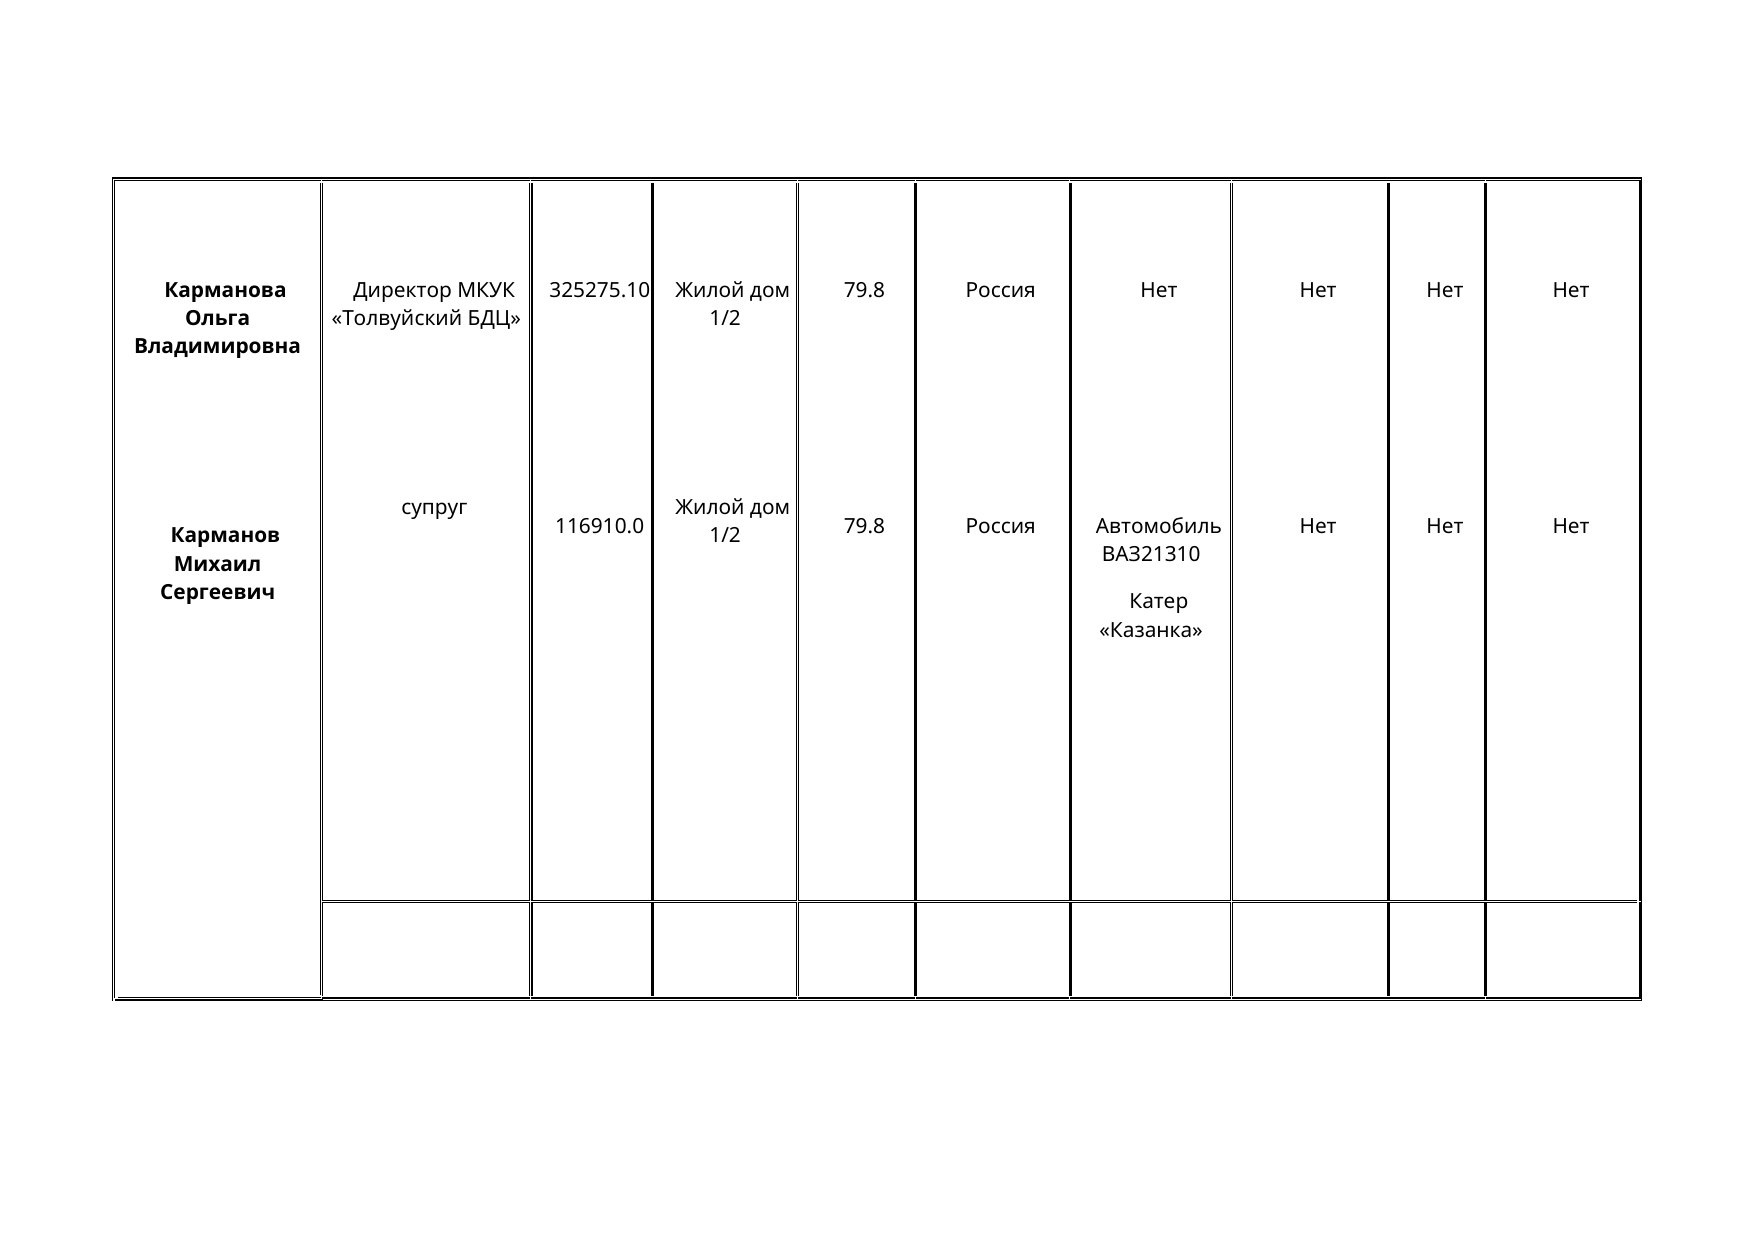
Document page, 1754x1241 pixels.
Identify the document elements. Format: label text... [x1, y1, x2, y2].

table_cell Карманова Ольга Владимировна Карманов Михаил Сергеевич [115, 181, 321, 997]
table_cell [798, 903, 915, 997]
table_cell 79.8 79.8 [798, 181, 915, 900]
table_cell [1485, 900, 1641, 997]
table_cell Нет Нет [1485, 181, 1639, 900]
table_cell Нет Нет [1232, 181, 1388, 900]
table_cell [531, 903, 652, 997]
table_cell [652, 903, 797, 997]
table_cell Россия Россия [915, 179, 1070, 900]
table_cell Нет Автомобиль ВАЗ21310 Катер «Казанка» [1070, 181, 1232, 900]
table_cell [1070, 903, 1232, 997]
table_cell [915, 903, 1070, 997]
table_cell Нет Нет [1388, 181, 1485, 900]
table_cell Директор МКУК «Толвуйский БДЦ» супруг [321, 179, 531, 900]
table_cell Жилой дом 1/2 Жилой дом 1/2 [652, 181, 797, 900]
table_cell [321, 900, 531, 997]
table_cell [1232, 903, 1388, 997]
table_cell 325275.10 116910.0 [531, 181, 652, 900]
table_cell [1388, 903, 1485, 997]
